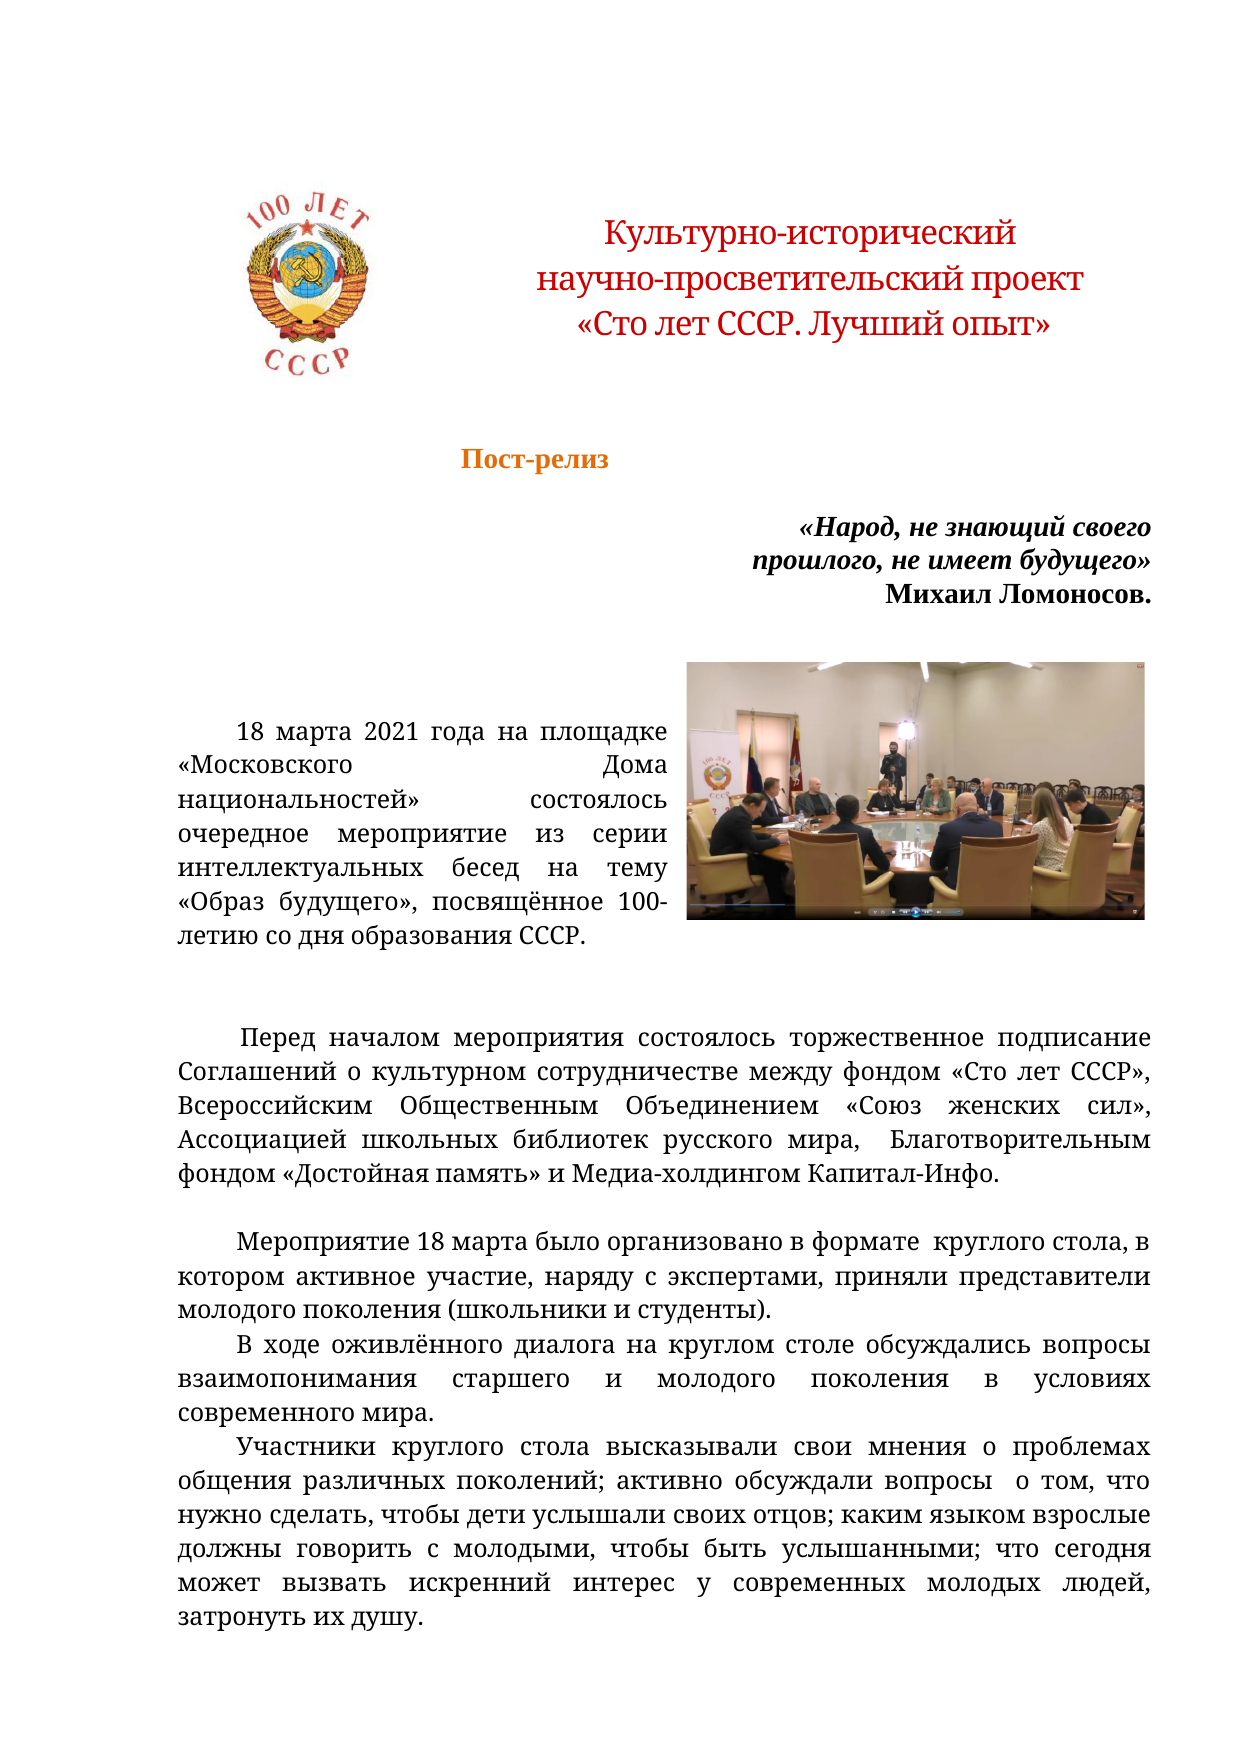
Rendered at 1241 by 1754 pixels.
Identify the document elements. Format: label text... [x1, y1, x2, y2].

text прошлого, не имеет будущего» [177, 542, 1152, 576]
text «Сто лет СССР. Лучший опыт» [457, 300, 1152, 345]
text Перед началом мероприятия состоялось торжественное подписание Соглашений о культурном сотрудничестве между фондом «Сто лет СССР», Всероссийским Общественным Объединением «Союз женских сил», Ассоциацией школьных библиотек русского мира, Благотворительным фондом «Достойная память» и Медиа-холдингом Капитал-Инфо. [177, 1020, 1152, 1190]
text Михаил Ломоносов. [177, 576, 1152, 609]
text Культурно-исторический [457, 209, 1152, 254]
text Пост-релиз [177, 442, 1152, 475]
text научно-просветительский проект [457, 254, 1152, 300]
text В ходе оживлённого диалога на круглом столе обсуждались вопросы взаимопонимания старшего и молодого поколения в условиях современного мира. [177, 1326, 1152, 1428]
text Участники круглого стола высказывали свои мнения о проблемах общения различных поколений; активно обсуждали вопросы о том, что нужно сделать, чтобы дети услышали своих отцов; каким языком взрослые должны говорить с молодыми, чтобы быть услышанными; что сегодня может вызвать искренний интерес у современных молодых людей, затронуть их душу. [177, 1428, 1152, 1633]
text Мероприятие 18 марта было организовано в формате круглого стола, в котором активное участие, наряду с экспертами, приняли представители молодого поколения (школьники и студенты). [177, 1224, 1152, 1326]
text «Народ, не знающий своего [177, 509, 1152, 542]
picture [158, 131, 457, 430]
picture [686, 662, 1145, 920]
